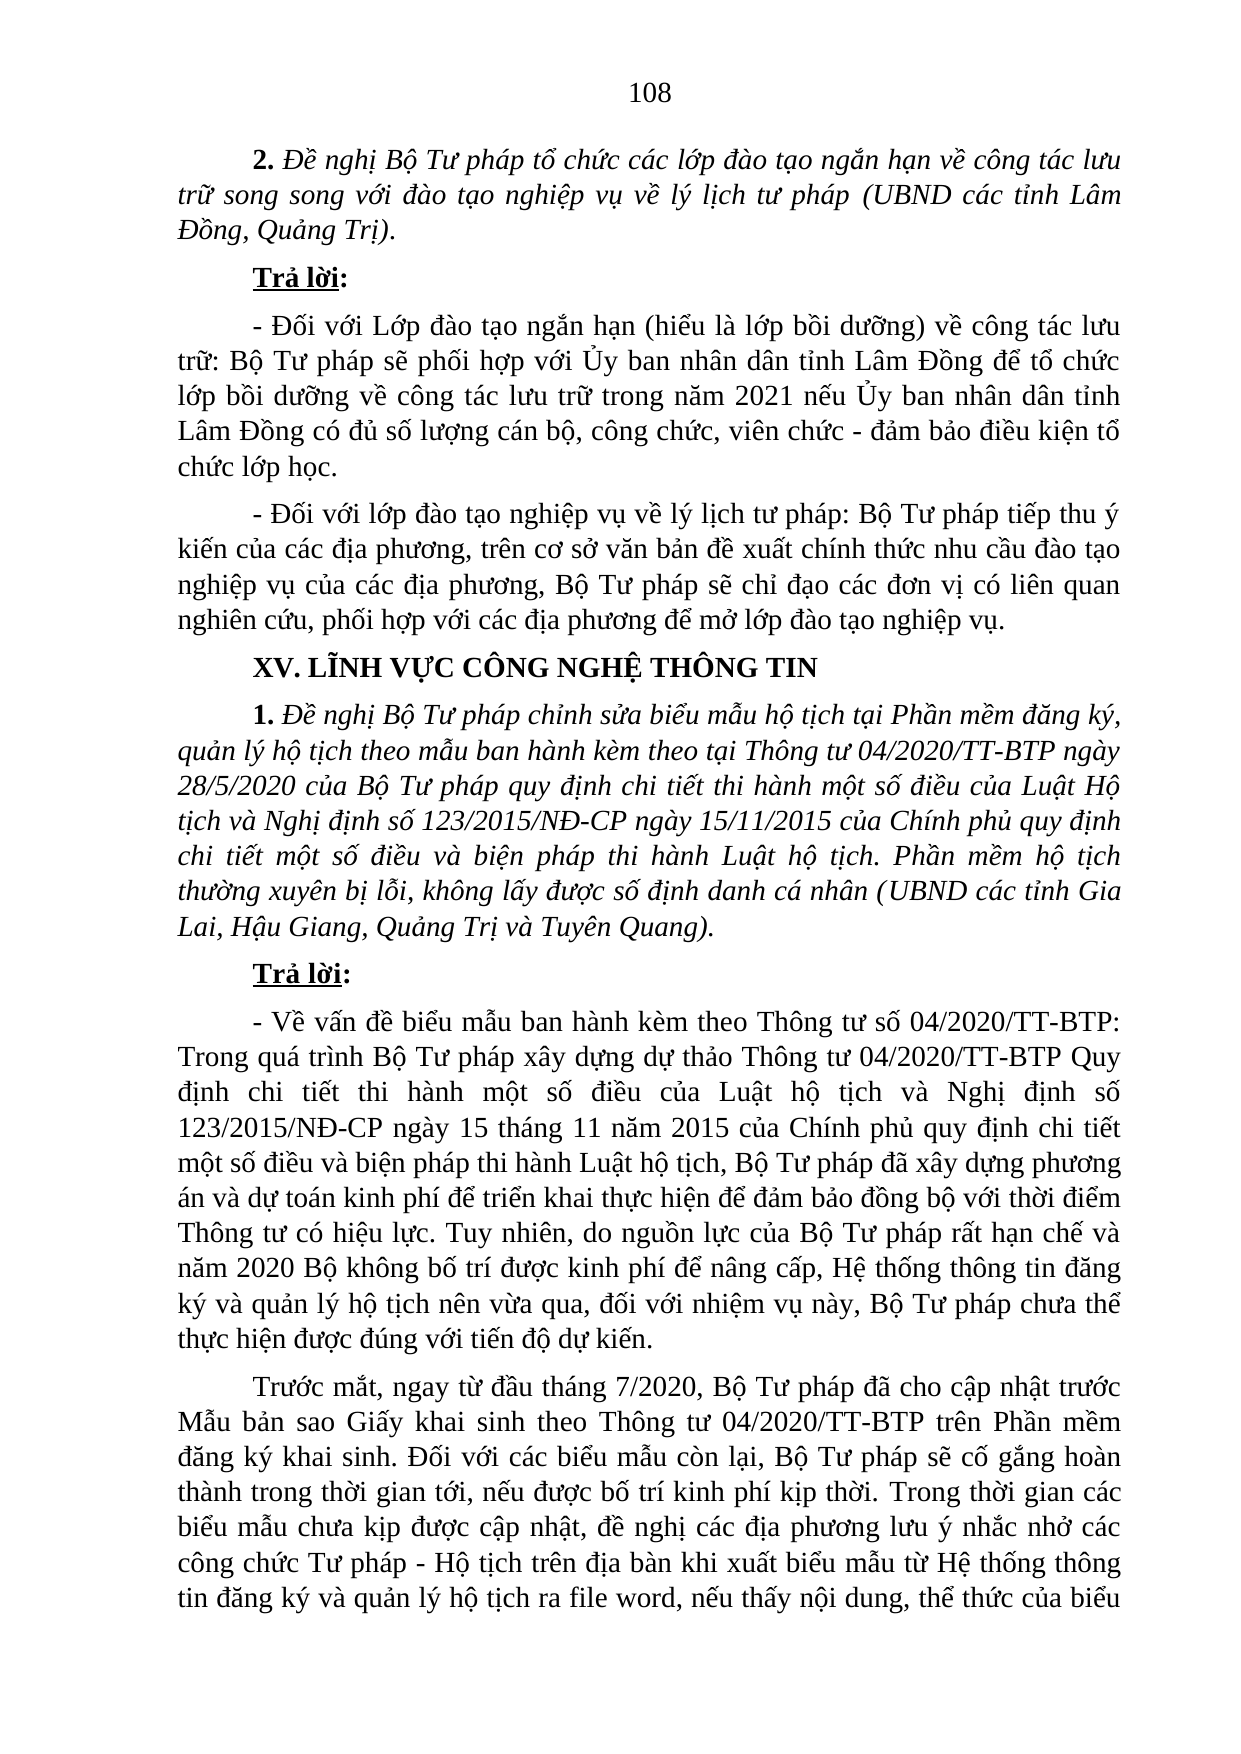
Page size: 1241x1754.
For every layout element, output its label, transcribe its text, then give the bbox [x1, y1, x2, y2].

subtitle 1. Đề nghị Bộ Tư pháp chỉnh sửa biểu mẫu hộ tịch tại Phần mềm đăng ký, quản lý hộ tịch theo mẫu ban hành kèm theo tại Thông tư 04/2020/TT-BTP ngày 28/5/2020 của Bộ Tư pháp quy định chi tiết thi hành một số điều của Luật Hộ tịch và Nghị định số 123/2015/NĐ-CP ngày 15/11/2015 của Chính phủ quy định chi tiết một số điều và biện pháp thi hành Luật hộ tịch. Phần mềm hộ tịch thường xuyên bị lỗi, không lấy được số định danh cá nhân (UBND các tỉnh Gia Lai, Hậu Giang, Quảng Trị và Tuyên Quang). [177, 697, 1122, 942]
text - Về vấn đề biểu mẫu ban hành kèm theo Thông tư số 04/2020/TT-BTP: Trong quá trình Bộ Tư pháp xây dựng dự thảo Thông tư 04/2020/TT-BTP Quy định chi tiết thi hành một số điều của Luật hộ tịch và Nghị định số 123/2015/NĐ-CP ngày 15 tháng 11 năm 2015 của Chính phủ quy định chi tiết một số điều và biện pháp thi hành Luật hộ tịch, Bộ Tư pháp đã xây dựng phương án và dự toán kinh phí để triển khai thực hiện để đảm bảo đồng bộ với thời điểm Thông tư có hiệu lực. Tuy nhiên, do nguồn lực của Bộ Tư pháp rất hạn chế và năm 2020 Bộ không bố trí được kinh phí để nâng cấp, Hệ thống thông tin đăng ký và quản lý hộ tịch nên vừa qua, đối với nhiệm vụ này, Bộ Tư pháp chưa thể thực hiện được đúng với tiến độ dự kiến. [177, 1004, 1122, 1354]
text Trả lời: [177, 260, 1122, 294]
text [177, 1369, 1122, 1613]
text XV. LĨNH VỰC CÔNG NGHỆ THÔNG TIN [177, 650, 1122, 683]
text Trả lời: [177, 956, 1107, 990]
text - Đối với Lớp đào tạo ngắn hạn (hiểu là lớp bồi dưỡng) về công tác lưu trữ: Bộ Tư pháp sẽ phối hợp với Ủy ban nhân dân tỉnh Lâm Đồng để tổ chức lớp bồi dưỡng về công tác lưu trữ trong năm 2021 nếu Ủy ban nhân dân tỉnh Lâm Đồng có đủ số lượng cán bộ, công chức, viên chức - đảm bảo điều kiện tổ chức lớp học. [177, 308, 1122, 482]
text - Đối với lớp đào tạo nghiệp vụ về lý lịch tư pháp: Bộ Tư pháp tiếp thu ý kiến của các địa phương, trên cơ sở văn bản đề xuất chính thức nhu cầu đào tạo nghiệp vụ của các địa phương, Bộ Tư pháp sẽ chỉ đạo các đơn vị có liên quan nghiên cứu, phối hợp với các địa phương để mở lớp đào tạo nghiệp vụ. [177, 496, 1122, 636]
text 2. Đề nghị Bộ Tư pháp tổ chức các lớp đào tạo ngắn hạn về công tác lưu trữ song song với đào tạo nghiệp vụ về lý lịch tư pháp (UBND các tỉnh Lâm Đồng, Quảng Trị). [177, 142, 1122, 246]
